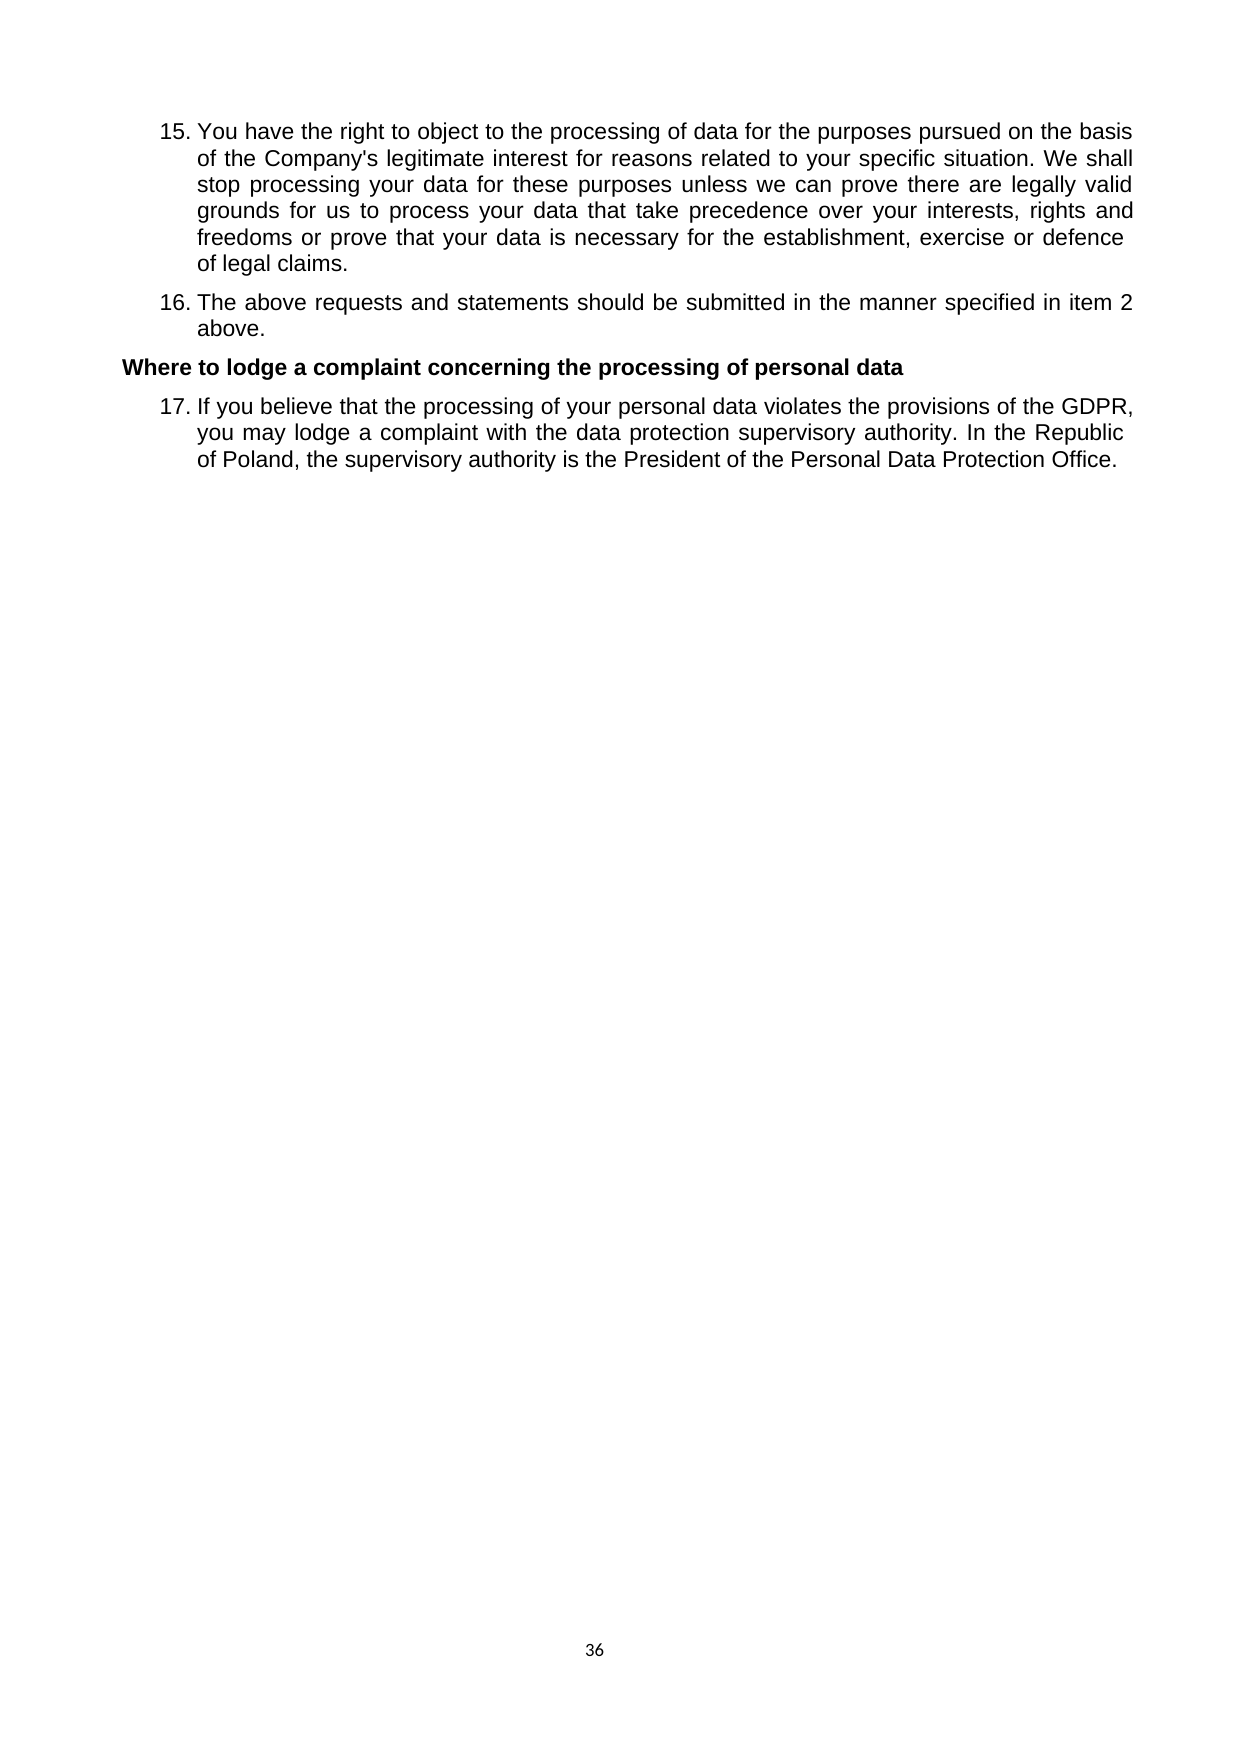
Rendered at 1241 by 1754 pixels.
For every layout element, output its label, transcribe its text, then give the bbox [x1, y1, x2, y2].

list The above requests and statements should be submitted in the manner specified in item 2 above. [159, 289, 1134, 341]
text Where to lodge a complaint concerning the processing of personal data [122, 354, 1134, 380]
list You have the right to object to the processing of data for the purposes pursued on the basis of the Company's legitimate interest for reasons related to your specific situation. We shall stop processing your data for these purposes unless we can prove there are legally valid grounds for us to process your data that take precedence over your interests, rights and freedoms or prove that your data is necessary for the establishment, exercise or defence of legal claims. [159, 118, 1134, 276]
list If you believe that the processing of your personal data violates the provisions of the GDPR, you may lodge a complaint with the data protection supervisory authority. In the Republic of Poland, the supervisory authority is the President of the Personal Data Protection Office. [159, 393, 1134, 472]
